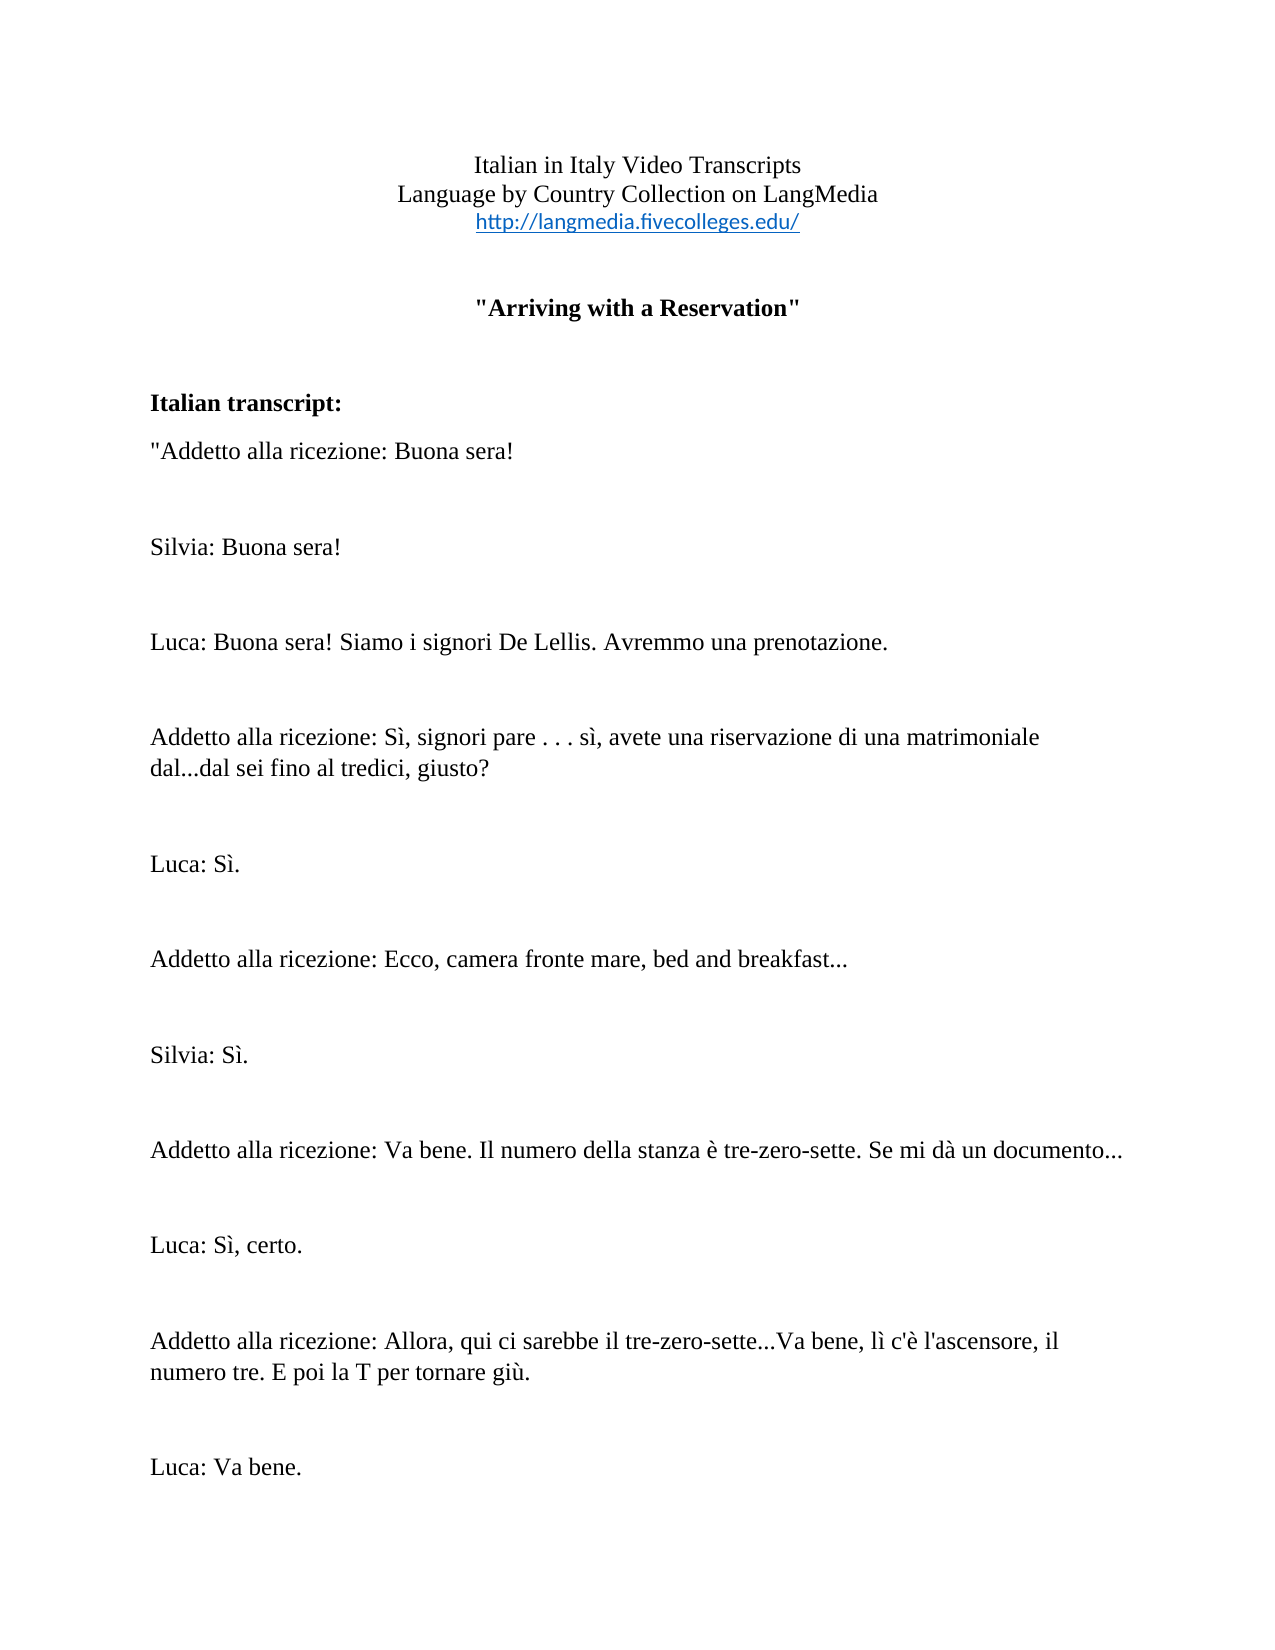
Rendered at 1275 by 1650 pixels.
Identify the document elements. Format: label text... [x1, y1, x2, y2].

text Addetto alla ricezione: Sì, signori pare . . . sì, avete una riservazione di una matrimoniale dal...dal sei fino al tredici, giusto? [150, 722, 1125, 782]
text "Addetto alla ricezione: Buona sera! [150, 436, 1125, 465]
text Addetto alla ricezione: Va bene. Il numero della stanza è tre-zero-sette. Se mi dà un documento... [150, 1135, 1125, 1164]
text Luca: Buona sera! Siamo i signori De Lellis. Avremmo una prenotazione. [150, 627, 1125, 656]
text Language by Country Collection on LangMedia [150, 179, 1125, 207]
text Addetto alla ricezione: Allora, qui ci sarebbe il tre-zero-sette...Va bene, lì c'è l'ascensore, il numero tre. E poi la T per tornare giù. [150, 1326, 1125, 1386]
text Silvia: Buona sera! [150, 532, 1125, 560]
text Luca: Sì, certo. [150, 1231, 1125, 1259]
text Addetto alla ricezione: Ecco, camera fronte mare, bed and breakfast... [150, 944, 1125, 973]
text Silvia: Sì. [150, 1040, 1125, 1068]
text Italian in Italy Video Transcripts [150, 150, 1125, 179]
text http://langmedia.fivecolleges.edu/ [150, 207, 1125, 236]
text Luca: Va bene. [150, 1452, 1125, 1481]
text Luca: Sì. [150, 849, 1125, 878]
title Italian transcript: [150, 388, 1125, 417]
title "Arriving with a Reservation" [150, 293, 1125, 322]
